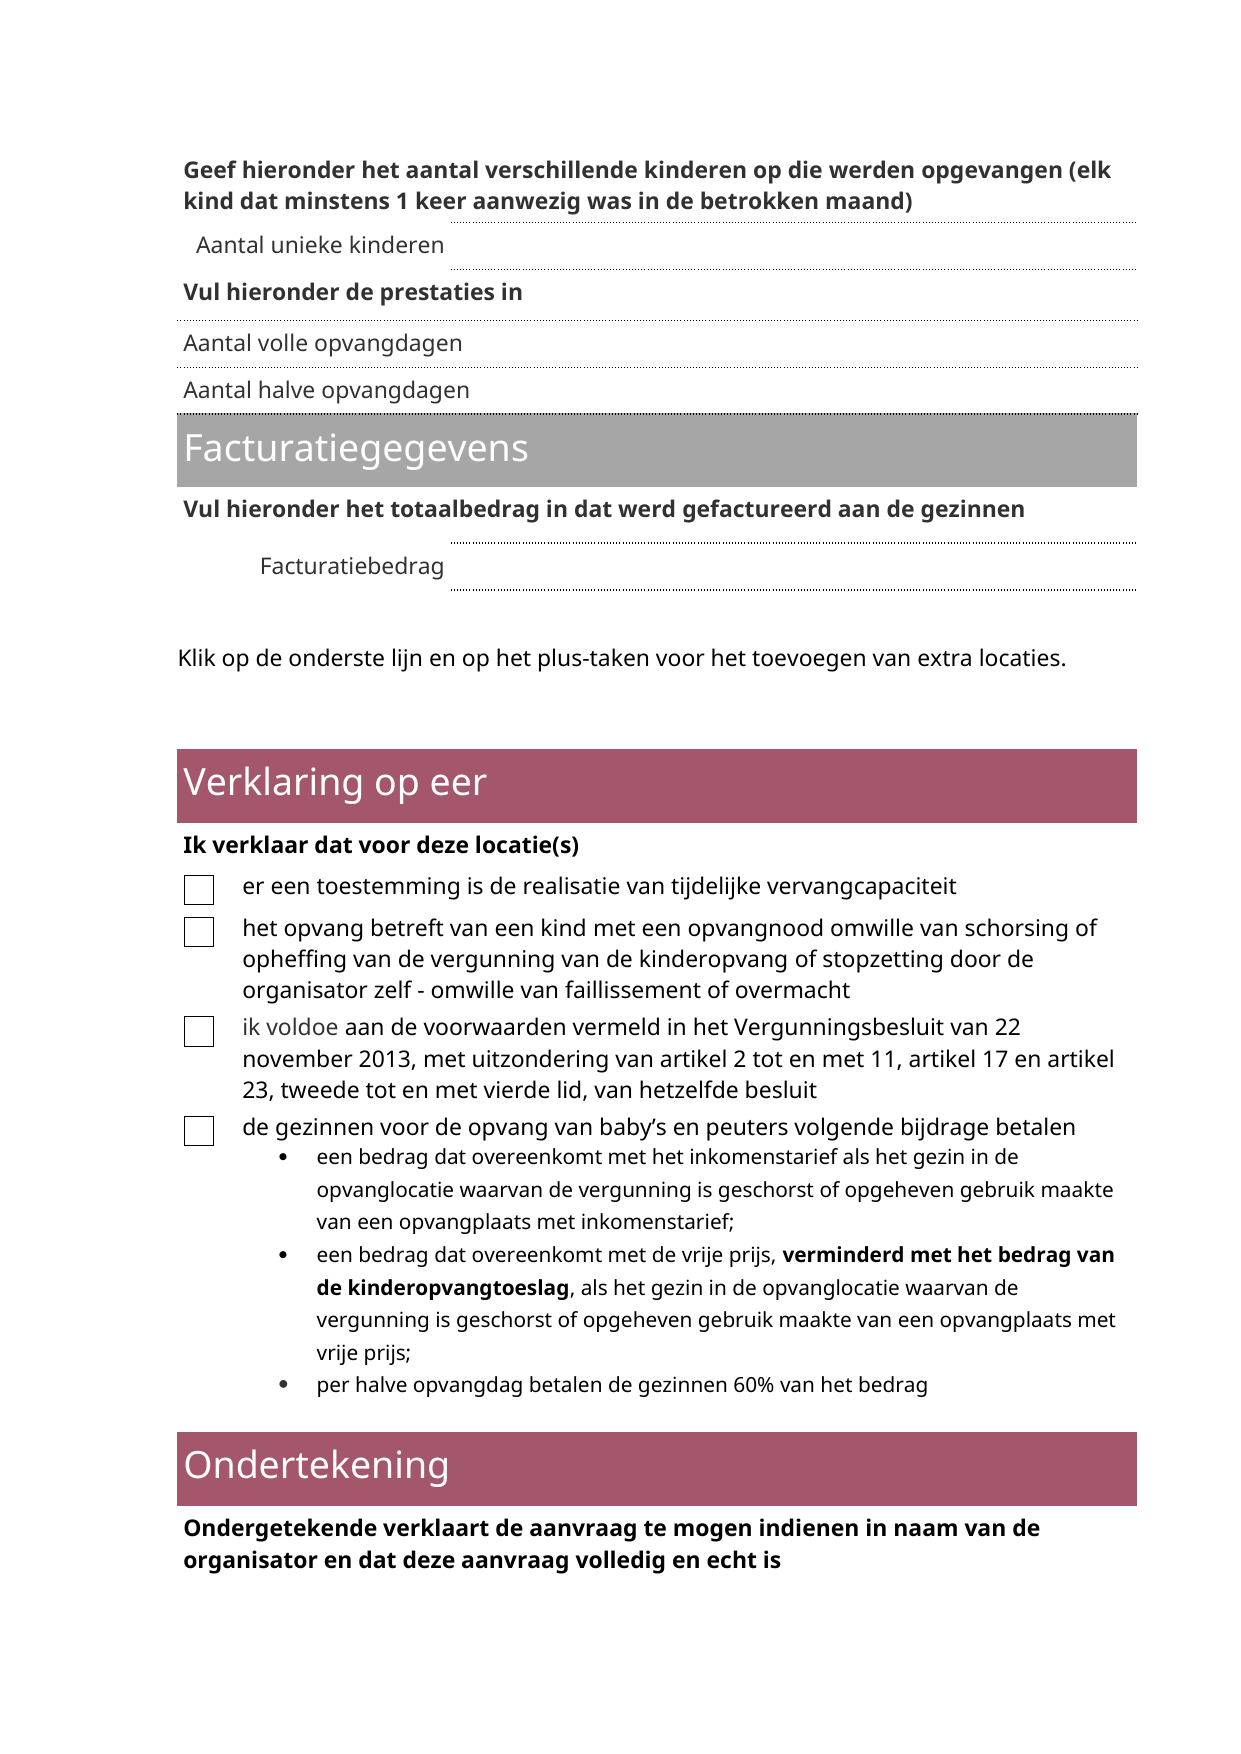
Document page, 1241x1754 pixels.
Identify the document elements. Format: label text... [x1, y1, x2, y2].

table_header Ondertekening [177, 1432, 1137, 1506]
table_header Verklaring op eer [177, 749, 1137, 823]
table_cell Ik verklaar dat voor deze locatie(s) [177, 823, 1137, 864]
table_cell [177, 864, 236, 906]
table_cell [177, 1105, 236, 1402]
table_cell het opvang betreft van een kind met een opvangnood omwille van schorsing of opheffing van de vergunning van de kinderopvang of stopzetting door de organisator zelf - omwille van faillissement of overmacht [236, 906, 1137, 1005]
table_cell [177, 906, 236, 1005]
table_cell de gezinnen voor de opvang van baby’s en peuters volgende bijdrage betalen een bedrag dat overeenkomt met het inkomenstarief als het gezin in de opvanglocatie waarvan de vergunning is geschorst of opgeheven gebruik maakte van een opvangplaats met inkomenstarief; een bedrag dat overeenkomt met de vrije prijs, verminderd met het bedrag van de kinderopvangtoeslag, als het gezin in de opvanglocatie waarvan de vergunning is geschorst of opgeheven gebruik maakte van een opvangplaats met vrije prijs; per halve opvangdag betalen de gezinnen 60% van het bedrag [236, 1105, 1137, 1402]
table_cell ik voldoe aan de voorwaarden vermeld in het Vergunningsbesluit van 22 november 2013, met uitzondering van artikel 2 tot en met 11, artikel 17 en artikel 23, tweede tot en met vierde lid, van hetzelfde besluit [236, 1005, 1137, 1105]
text Klik op de onderste lijn en op het plus-taken voor het toevoegen van extra locaties. [177, 641, 1116, 673]
table_cell er een toestemming is de realisatie van tijdelijke vervangcapaciteit [236, 864, 1137, 906]
table_cell Ondergetekende verklaart de aanvraag te mogen indienen in naam van de organisator en dat deze aanvraag volledig en echt is [177, 1506, 1137, 1593]
table_cell [177, 1005, 236, 1105]
